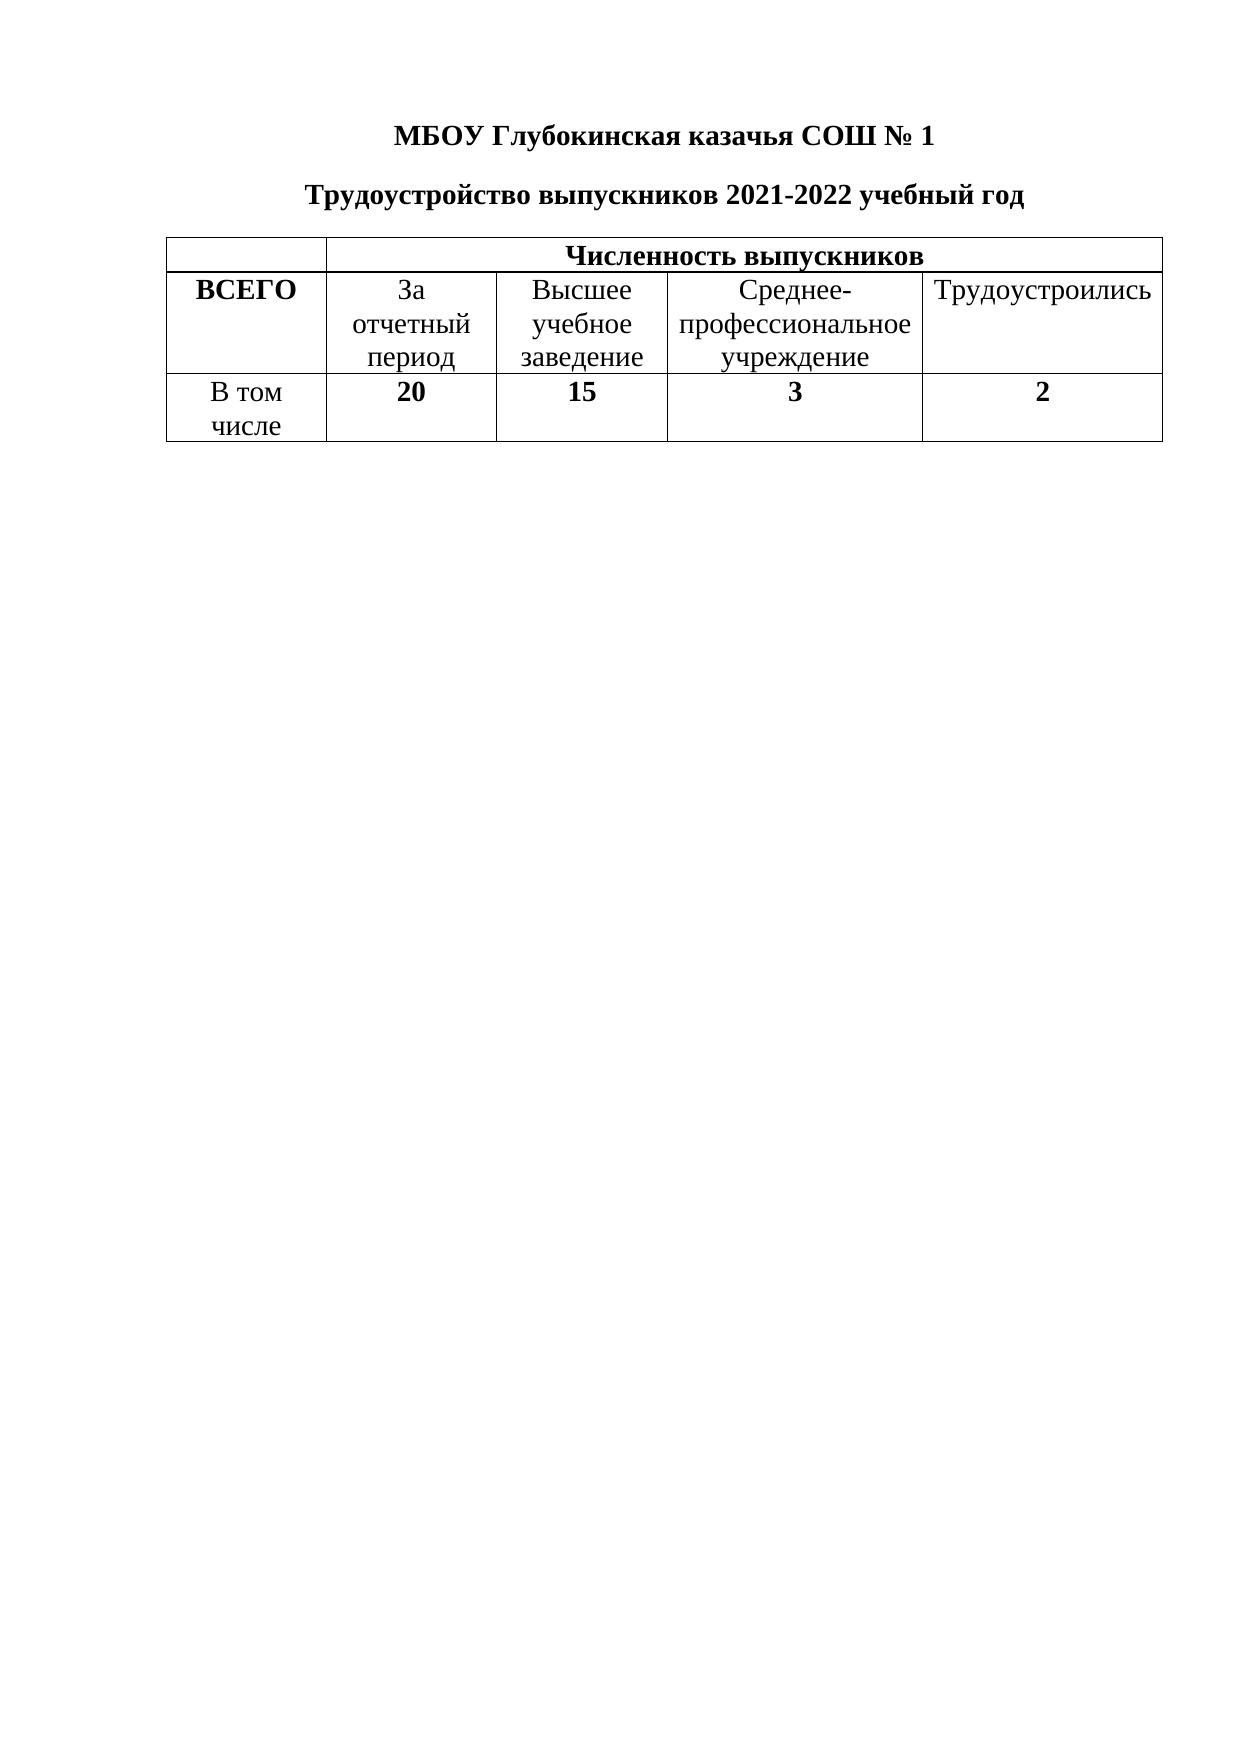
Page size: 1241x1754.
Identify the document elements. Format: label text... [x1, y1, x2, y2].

text Трудоустройство выпускников 2021-2022 учебный год [177, 177, 1152, 211]
table_header [167, 238, 326, 271]
table_cell Трудоустроились [923, 273, 1162, 373]
table_cell В том числе [167, 374, 326, 441]
table_cell 3 [668, 374, 922, 441]
table_cell Среднее-профессиональное учреждение [668, 273, 922, 373]
table_cell 2 [923, 374, 1162, 441]
table_cell За отчетный период [327, 273, 496, 373]
table_cell 15 [497, 374, 667, 441]
text МБОУ Глубокинская казачья СОШ № 1 [177, 118, 1152, 152]
table_cell Высшее учебное заведение [497, 273, 667, 373]
table_cell ВСЕГО [167, 273, 326, 373]
table_cell 20 [327, 374, 496, 441]
table_header Численность выпускников [327, 238, 1162, 271]
